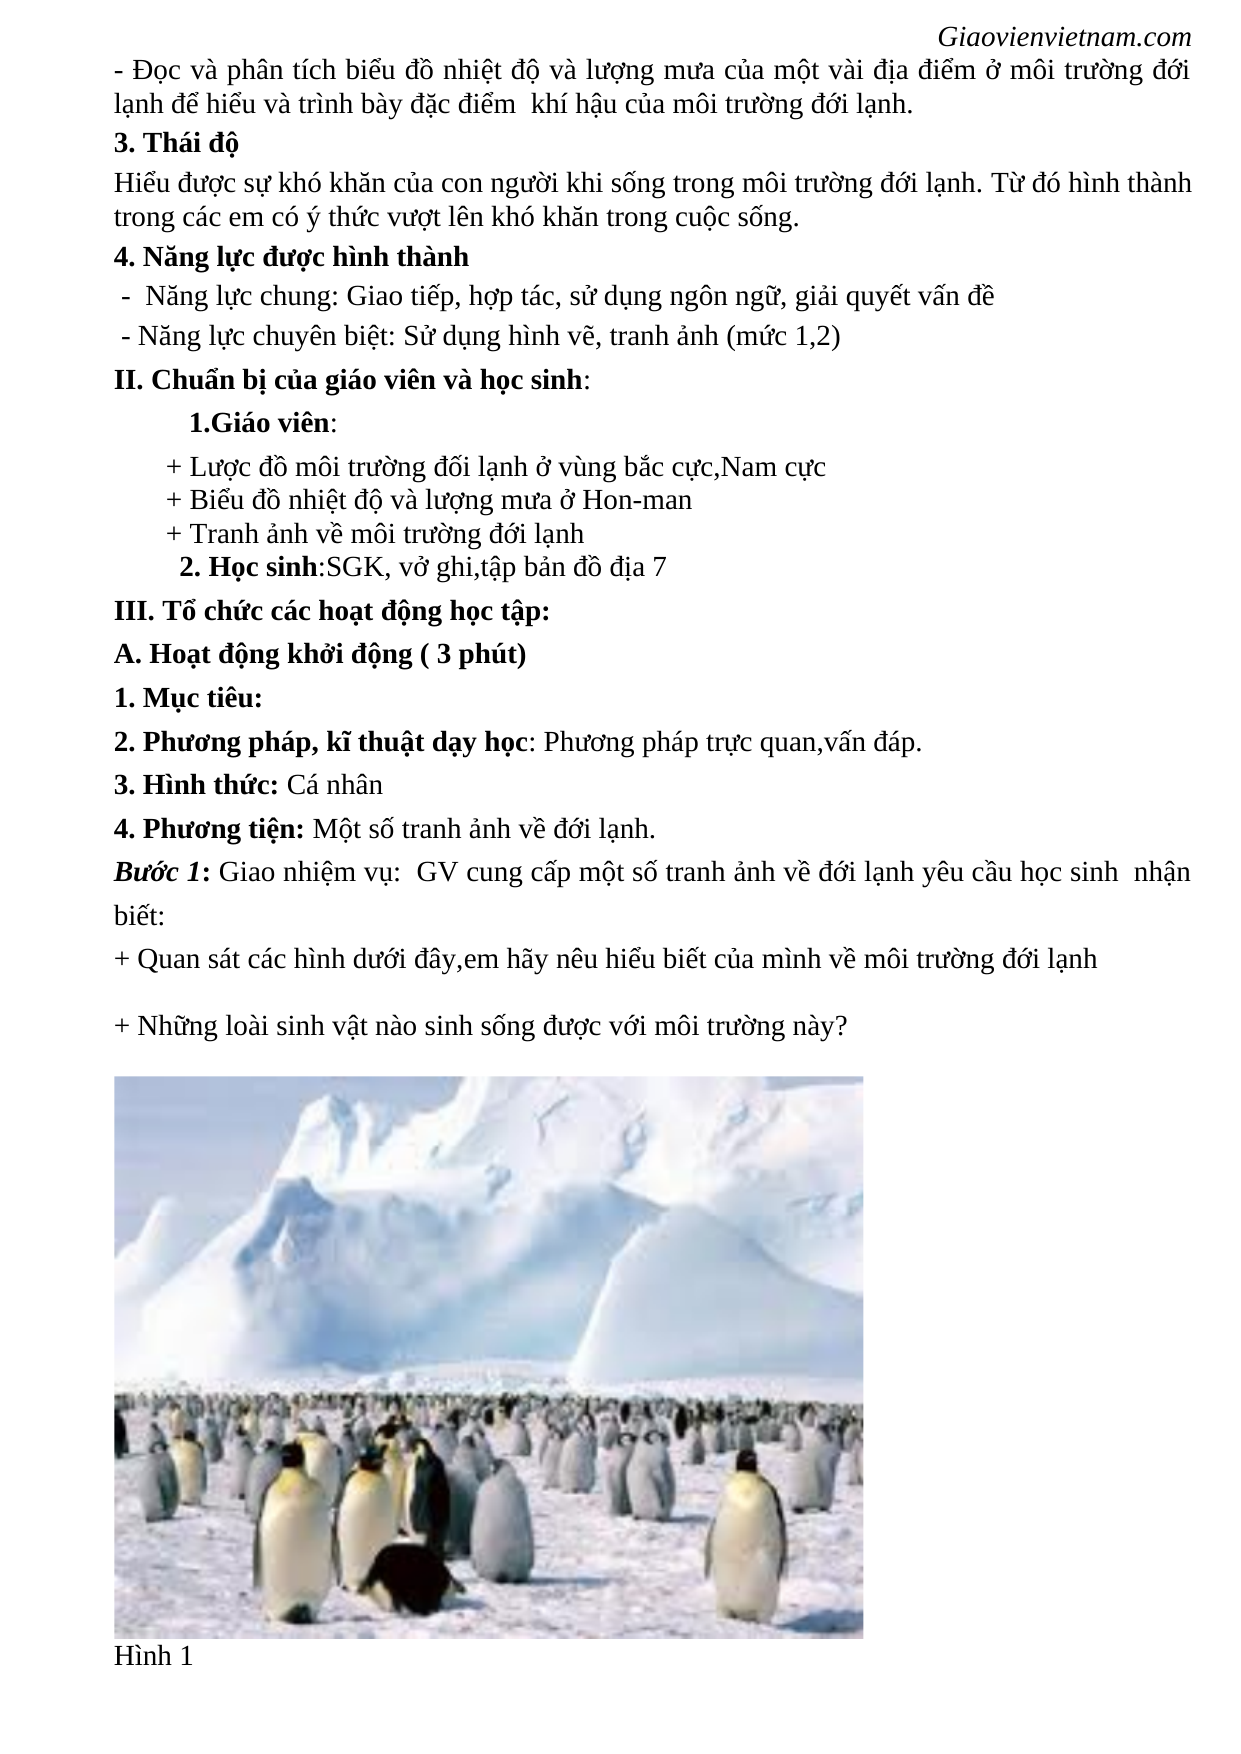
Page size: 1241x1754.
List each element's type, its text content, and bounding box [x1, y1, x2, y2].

text Hình 1 [113, 1638, 1192, 1672]
text 3. Hình thức: Cá nhân [113, 767, 1192, 801]
text 2. Phương pháp, kĩ thuật dạy học: Phương pháp trực quan,vấn đáp. [113, 724, 1192, 757]
text - Năng lực chung: Giao tiếp, hợp tác, sử dụng ngôn ngữ, giải quyết vấn đề [113, 278, 1192, 312]
text 4. Năng lực được hình thành [113, 239, 1192, 272]
text III. Tổ chức các hoạt động học tập: [113, 593, 1192, 627]
text A. Hoạt động khởi động ( 3 phút) [113, 637, 1192, 670]
text Bước 1: Giao nhiệm vụ: GV cung cấp một số tranh ảnh về đới lạnh yêu cầu học sinh nhận biết: [113, 854, 1192, 931]
text 4. Phương tiện: Một số tranh ảnh về đới lạnh. [113, 811, 1192, 844]
text + Quan sát các hình dưới đây,em hãy nêu hiểu biết của mình về môi trường đới lạnh [113, 941, 1192, 975]
text + Biểu đồ nhiệt độ và lượng mưa ở Hon-man [113, 482, 1192, 516]
text 2. Học sinh:SGK, vở ghi,tập bản đồ địa 7 [113, 549, 1192, 583]
text 3. Thái độ [113, 126, 1192, 159]
text - Năng lực chuyên biệt: Sử dụng hình vẽ, tranh ảnh (mức 1,2) [113, 318, 1192, 352]
text + Những loài sinh vật nào sinh sống được với môi trường này? [113, 1008, 1192, 1042]
text Hiểu được sự khó khăn của con người khi sống trong môi trường đới lạnh. Từ đó hình thành trong các em có ý thức vượt lên khó khăn trong cuộc sống. [113, 165, 1192, 232]
text + Tranh ảnh về môi trường đới lạnh [113, 516, 1192, 549]
text II. Chuẩn bị của giáo viên và học sinh: [113, 362, 1192, 395]
text 1. Mục tiêu: [113, 680, 1192, 714]
text - Đọc và phân tích biểu đồ nhiệt độ và lượng mưa của một vài địa điểm ở môi trường đới lạnh để hiểu và trình bày đặc điểm khí hậu của môi trường đới lạnh. [113, 52, 1192, 119]
text 1.Giáo viên: [113, 405, 1192, 439]
text + Lược đồ môi trường đối lạnh ở vùng bắc cực,Nam cực [113, 449, 1192, 482]
